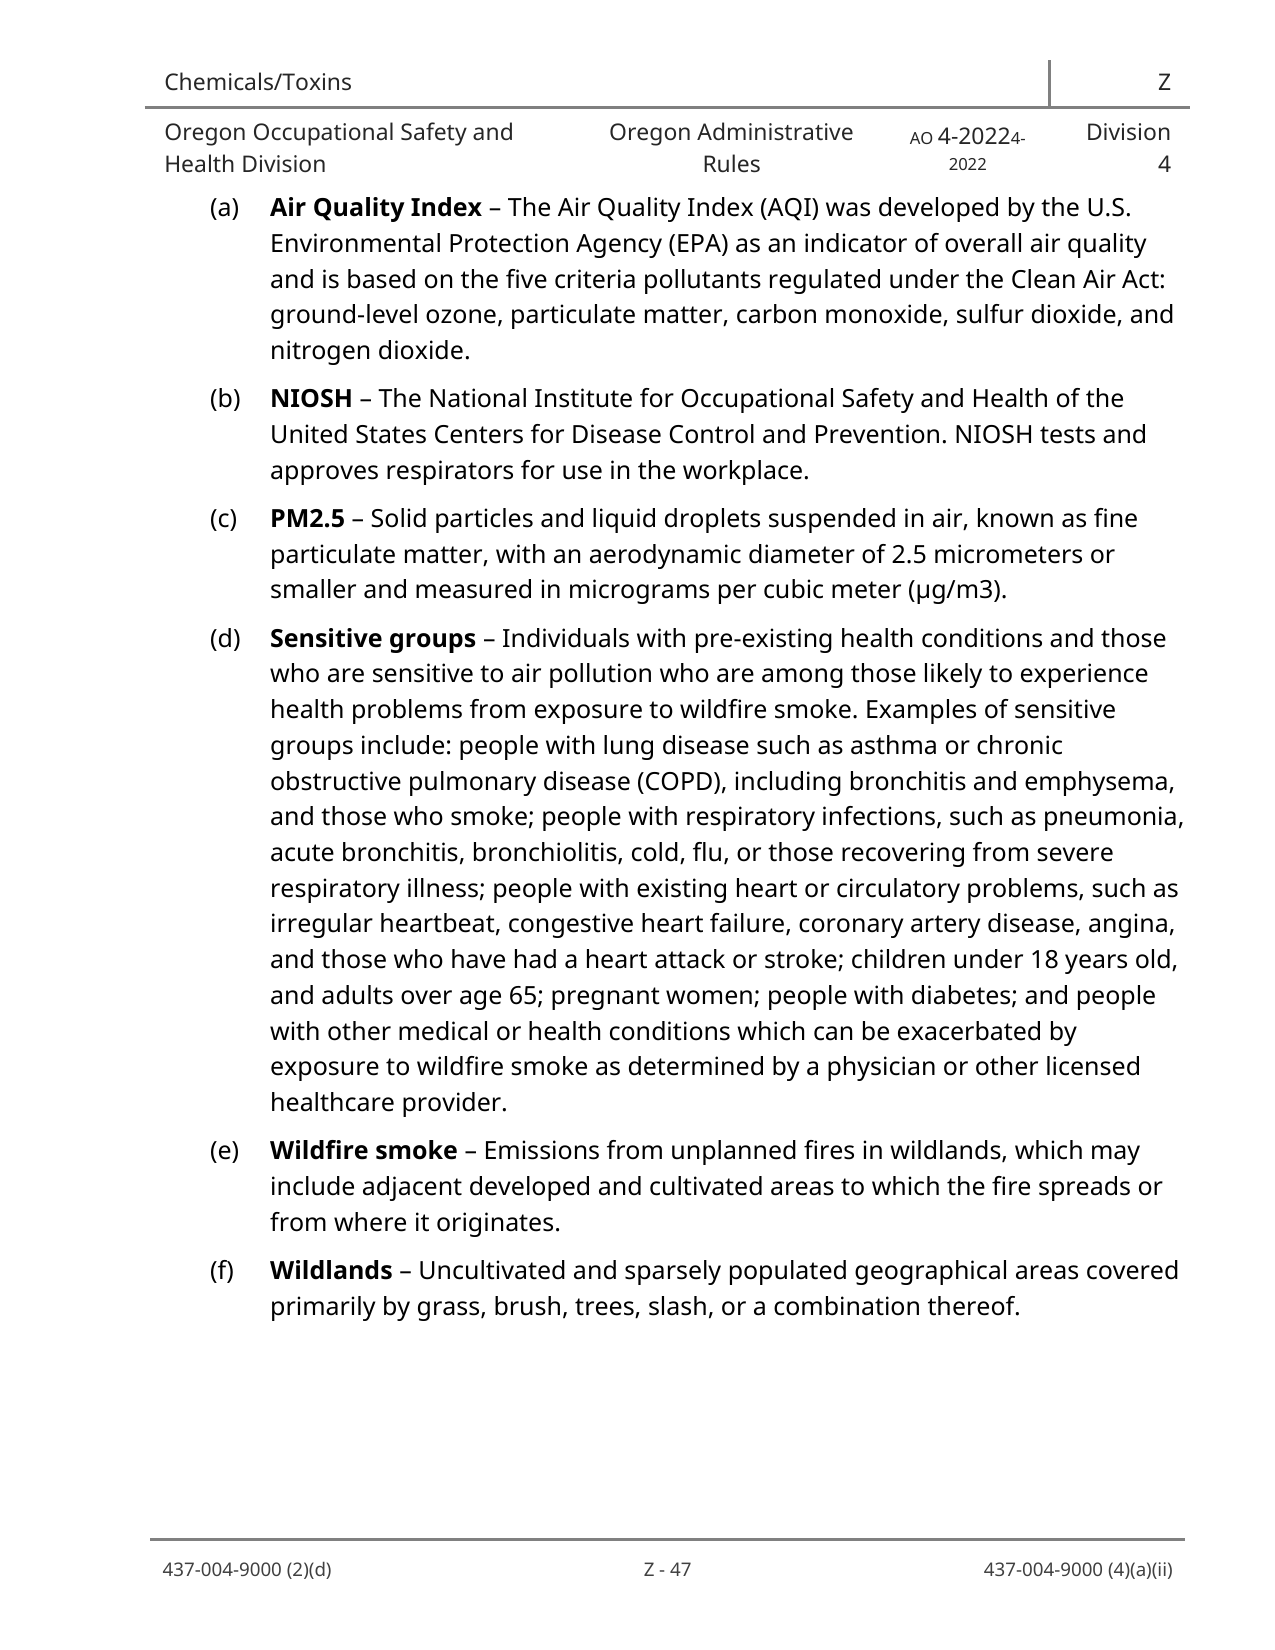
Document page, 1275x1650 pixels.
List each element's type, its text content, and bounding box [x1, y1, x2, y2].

list (a) Air Quality Index – The Air Quality Index (AQI) was developed by the U.S. Environmental Protection Agency (EPA) as an indicator of overall air quality and is based on the five criteria pollutants regulated under the Clean Air Act: ground-level ozone, particulate matter, carbon monoxide, sulfur dioxide, and nitrogen dioxide. [210, 150, 1185, 367]
list (f) Wildlands – Uncultivated and sparsely populated geographical areas covered primarily by grass, brush, trees, slash, or a combination thereof. [210, 1253, 1185, 1322]
list (b) NIOSH – The National Institute for Occupational Safety and Health of the United States Centers for Disease Control and Prevention. NIOSH tests and approves respirators for use in the workplace. [210, 381, 1185, 486]
list (c) PM2.5 – Solid particles and liquid droplets suspended in air, known as fine particulate matter, with an aerodynamic diameter of 2.5 micrometers or smaller and measured in micrograms per cubic meter (µg/m3). [210, 501, 1185, 606]
list (d) Sensitive groups – Individuals with pre-existing health conditions and those who are sensitive to air pollution who are among those likely to experience health problems from exposure to wildfire smoke. Examples of sensitive groups include: people with lung disease such as asthma or chronic obstructive pulmonary disease (COPD), including bronchitis and emphysema, and those who smoke; people with respiratory infections, such as pneumonia, acute bronchitis, bronchiolitis, cold, flu, or those recovering from severe respiratory illness; people with existing heart or circulatory problems, such as irregular heartbeat, congestive heart failure, coronary artery disease, angina, and those who have had a heart attack or stroke; children under 18 years old, and adults over age 65; pregnant women; people with diabetes; and people with other medical or health conditions which can be exacerbated by exposure to wildfire smoke as determined by a physician or other licensed healthcare provider. [210, 620, 1185, 1119]
list (e) Wildfire smoke – Emissions from unplanned fires in wildlands, which may include adjacent developed and cultivated areas to which the fire spreads or from where it originates. [210, 1133, 1185, 1238]
